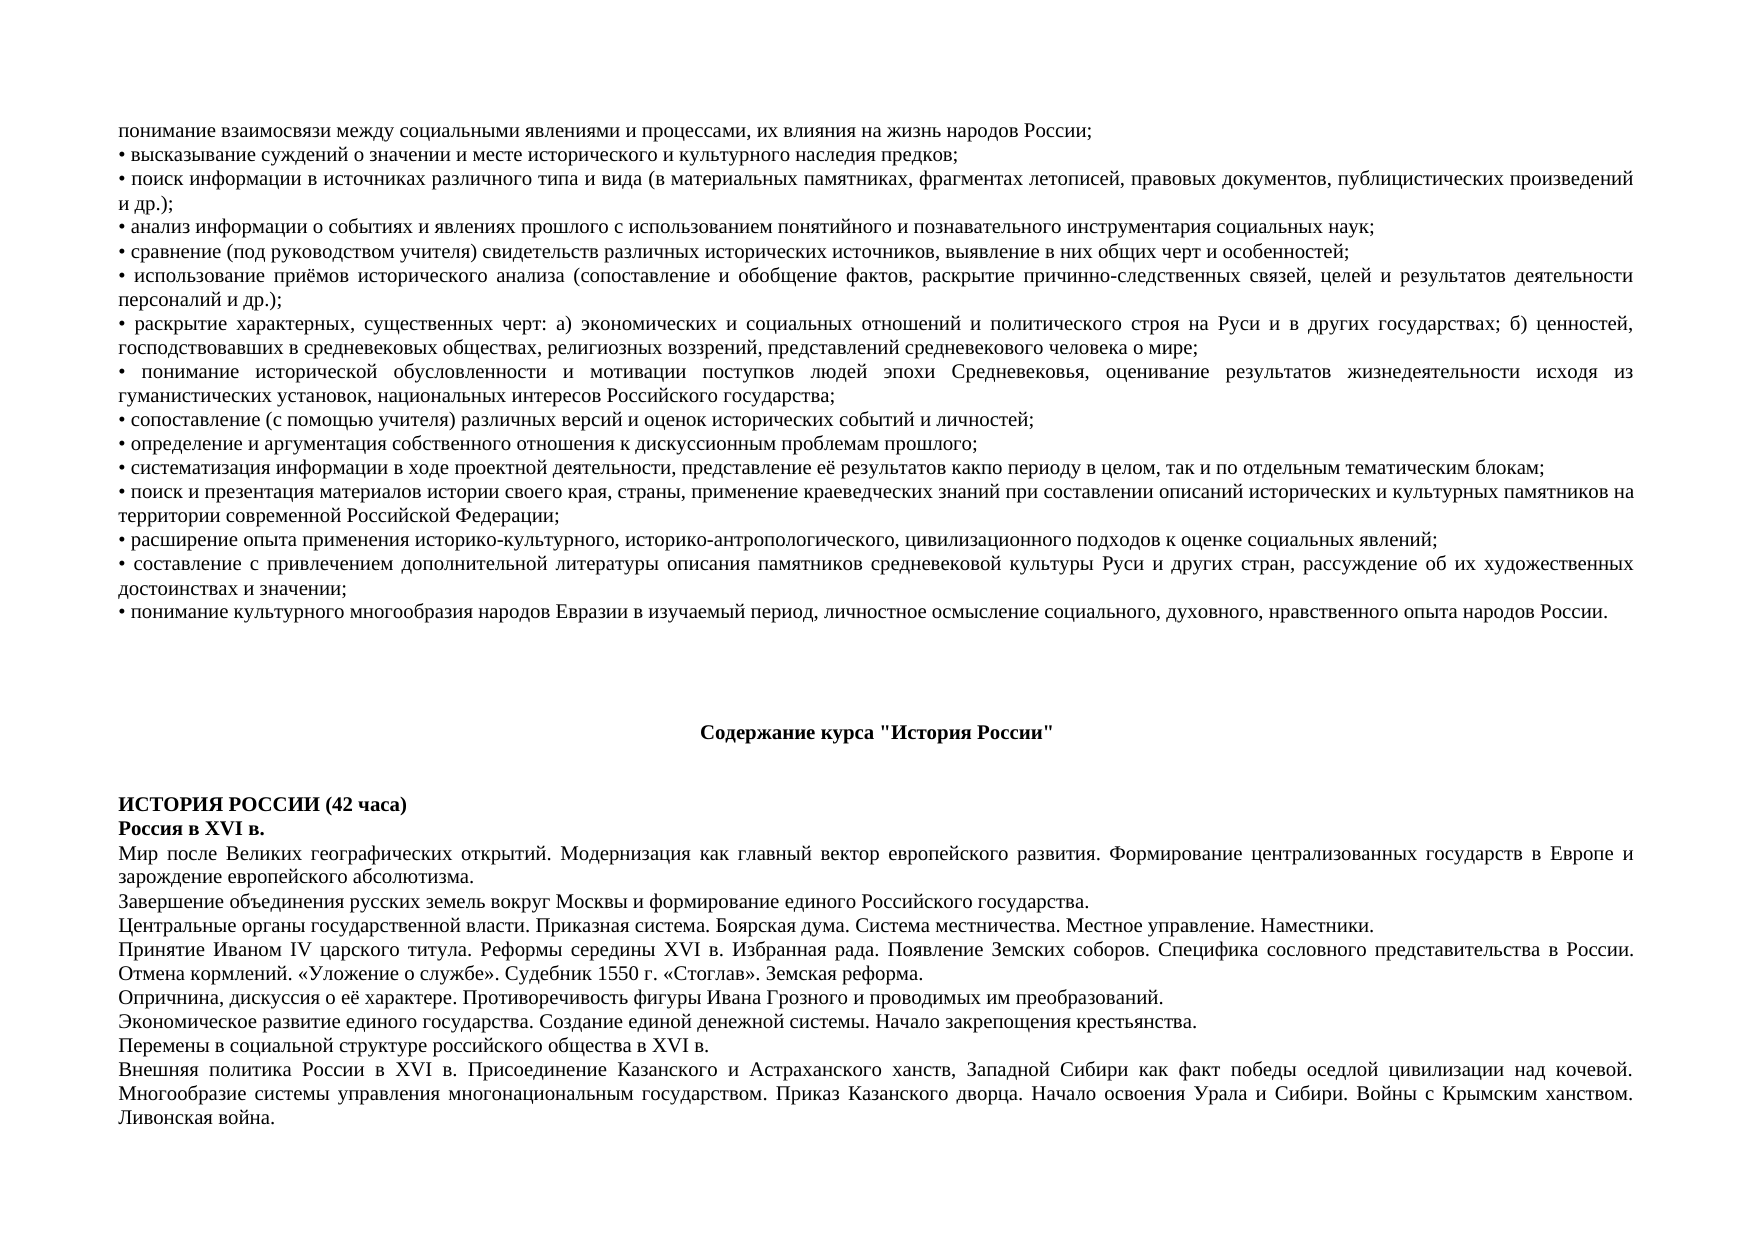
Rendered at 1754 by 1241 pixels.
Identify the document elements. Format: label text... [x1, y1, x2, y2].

text ИСТОРИЯ РОССИИ (42 часа) [118, 792, 1636, 816]
text Перемены в социальной структуре российского общества в XVI в. [118, 1033, 1636, 1057]
text • раскрытие характерных, существенных черт: а) экономических и социальных отношений и политического строя на Руси и в других государствах; б) ценностей, господствовавших в средневековых обществах, религиозных воззрений, представлений средневекового человека о мире; [118, 311, 1636, 359]
text Завершение объединения русских земель вокруг Москвы и формирование единого Российского государства. [118, 888, 1636, 913]
text • высказывание суждений о значении и месте исторического и культурного наследия предков; [118, 142, 1636, 166]
text • сравнение (под руководством учителя) свидетельств различных исторических источников, выявление в них общих черт и особенностей; [118, 238, 1636, 263]
text Мир после Великих географических открытий. Модернизация как главный вектор европейского развития. Формирование централизованных государств в Европе и зарождение европейского абсолютизма. [118, 840, 1636, 888]
text Принятие Иваном IV царского титула. Реформы середины XVI в. Избранная рада. Появление Земских соборов. Специфика сословного представительства в России. Отмена кормлений. «Уложение о службе». Судебник 1550 г. «Стоглав». Земская реформа. [118, 937, 1636, 985]
text • расширение опыта применения историко-культурного, историко-антропологического, цивилизационного подходов к оценке социальных явлений; [118, 527, 1636, 551]
text • определение и аргументация собственного отношения к дискуссионным проблемам прошлого; [118, 431, 1636, 455]
text Опричнина, дискуссия о её характере. Противоречивость фигуры Ивана Грозного и проводимых им преобразований. [118, 985, 1636, 1009]
text • анализ информации о событиях и явлениях прошлого с использованием понятийного и познавательного инструментария социальных наук; [118, 214, 1636, 238]
text понимание взаимосвязи между социальными явлениями и процессами, их влияния на жизнь народов России; [118, 118, 1636, 142]
text • составление с привлечением дополнительной литературы описания памятников средневековой культуры Руси и других стран, рассуждение об их художественных достоинствах и значении; [118, 551, 1636, 599]
text • понимание исторической обусловленности и мотивации поступков людей эпохи Средневековья, оценивание результатов жизнедеятельности исходя из гуманистических установок, национальных интересов Российского государства; [118, 359, 1636, 407]
text • использование приёмов исторического анализа (сопоставление и обобщение фактов, раскрытие причинно-следственных связей, целей и результатов деятельности персоналий и др.); [118, 263, 1636, 311]
text • сопоставление (с помощью учителя) различных версий и оценок исторических событий и личностей; [118, 407, 1636, 431]
text Внешняя политика России в XVI в. Присоединение Казанского и Астраханского ханств, Западной Сибири как факт победы оседлой цивилизации над кочевой. Многообразие системы управления многонациональным государством. Приказ Казанского дворца. Начало освоения Урала и Сибири. Войны с Крымским ханством. Ливонская война. [118, 1057, 1636, 1129]
text • систематизация информации в ходе проектной деятельности, представление её результатов какпо периоду в целом, так и по отдельным тематическим блокам; [118, 455, 1636, 479]
text • понимание культурного многообразия народов Евразии в изучаемый период, личностное осмысление социального, духовного, нравственного опыта народов России. [118, 599, 1636, 623]
text Экономическое развитие единого государства. Создание единой денежной системы. Начало закрепощения крестьянства. [118, 1009, 1636, 1033]
text Россия в XVI в. [118, 816, 1636, 840]
text • поиск и презентация материалов истории своего края, страны, применение краеведческих знаний при составлении описаний исторических и культурных памятников на территории современной Российской Федерации; [118, 479, 1636, 527]
text Содержание курса "История России" [118, 720, 1636, 744]
text Центральные органы государственной власти. Приказная система. Боярская дума. Система местничества. Местное управление. Наместники. [118, 913, 1636, 937]
text • поиск информации в источниках различного типа и вида (в материальных памятниках, фрагментах летописей, правовых документов, публицистических произведений и др.); [118, 166, 1636, 214]
